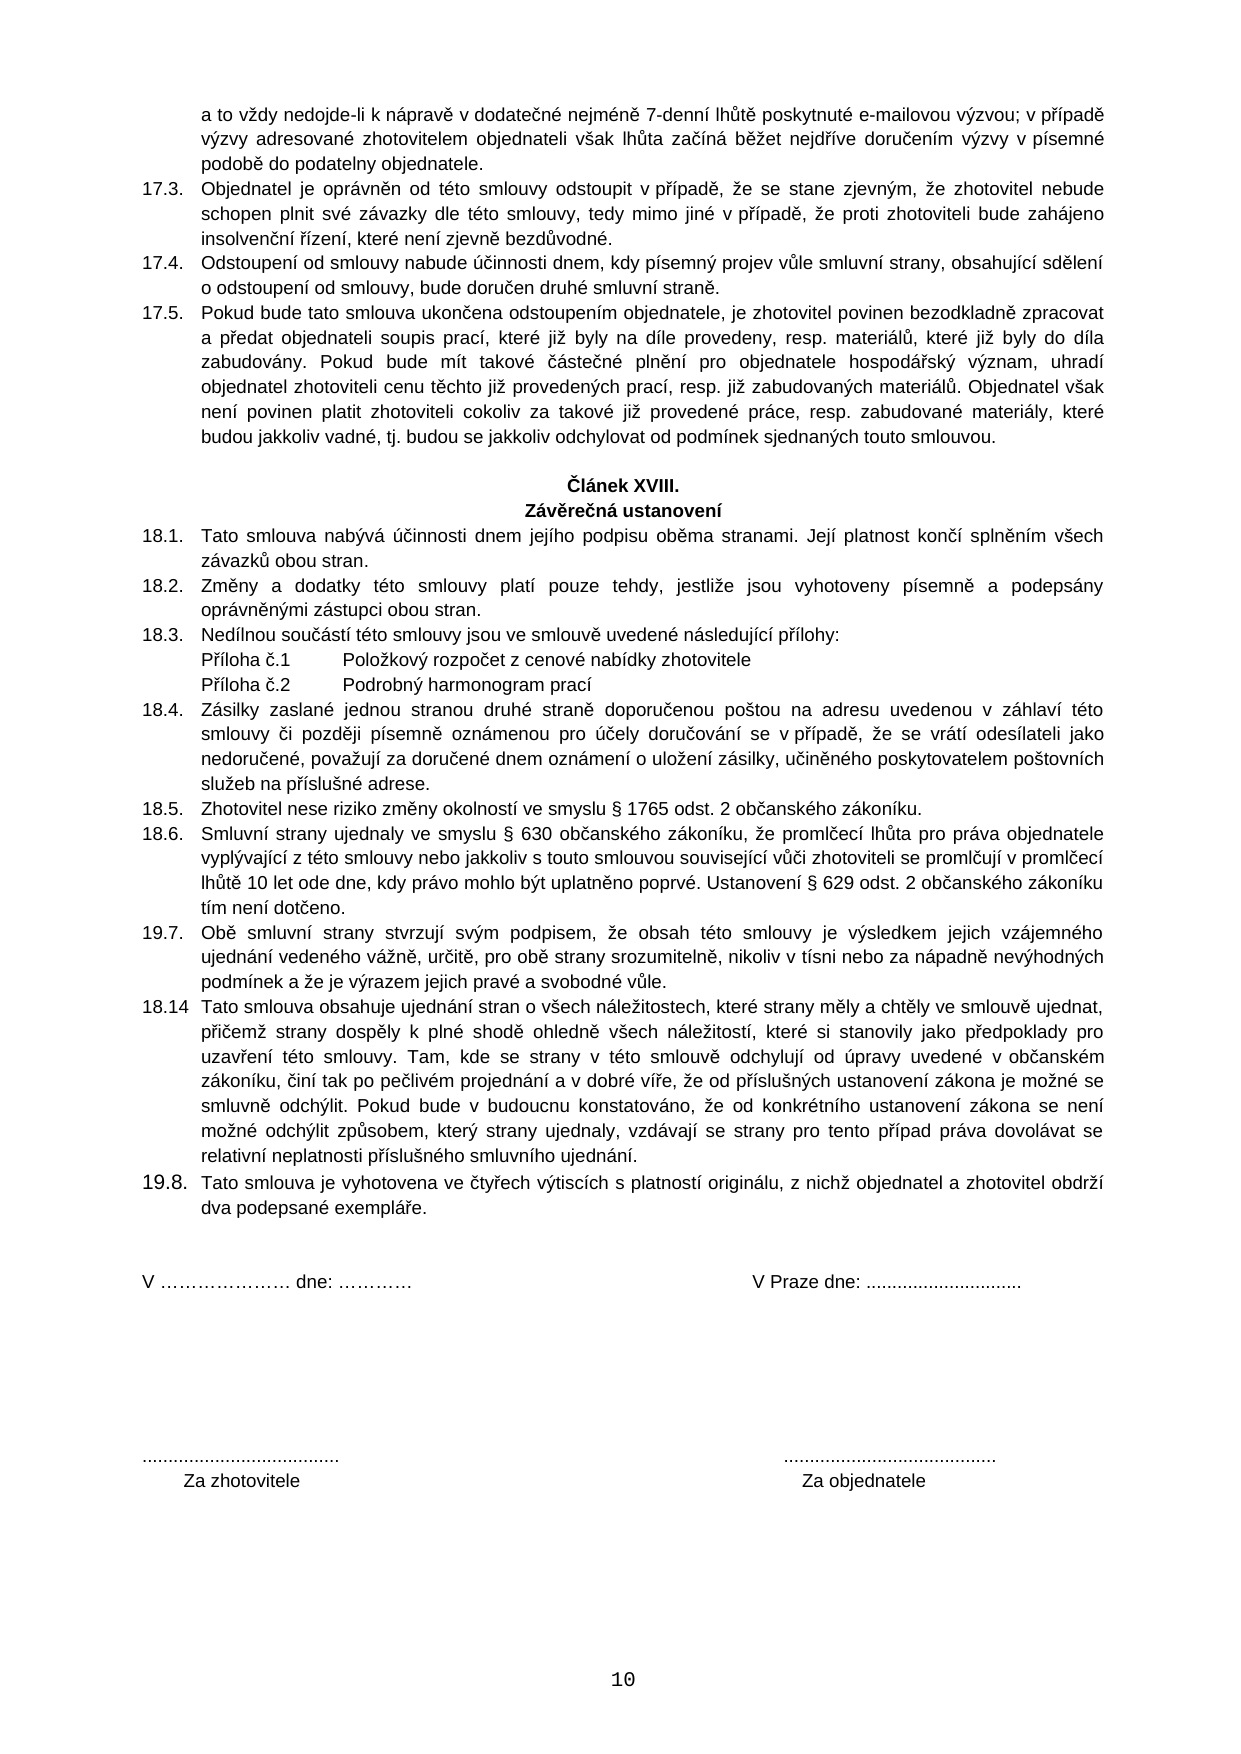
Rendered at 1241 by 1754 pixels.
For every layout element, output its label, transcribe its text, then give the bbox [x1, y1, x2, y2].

text Za zhotovitele Za objednatele [142, 1469, 1104, 1491]
text Příloha č.1 Položkový rozpočet z cenové nabídky zhotovitele [201, 649, 1104, 670]
text ...................................... ......................................... [142, 1444, 1104, 1466]
list Tato smlouva nabývá účinnosti dnem jejího podpisu oběma stranami. Její platnost končí splněním všech závazků obou stran. [142, 525, 1104, 571]
text a to vždy nedojde-li k nápravě v dodatečné nejméně 7-denní lhůtě poskytnuté e-mailovou výzvou; v případě výzvy adresované zhotovitelem objednateli však lhůta začíná běžet nejdříve doručením výzvy v písemné podobě do podatelny objednatele. [201, 103, 1104, 174]
text Článek XVIII. [127, 475, 1104, 497]
list Zhotovitel nese riziko změny okolností ve smyslu § 1765 odst. 2 občanského zákoníku. [142, 798, 1104, 819]
list Nedílnou součástí této smlouvy jsou ve smlouvě uvedené následující přílohy: [142, 624, 1104, 646]
list Zásilky zaslané jednou stranou druhé straně doporučenou poštou na adresu uvedenou v záhlaví této smlouvy či později písemně oznámenou pro účely doručování se v případě, že se vrátí odesílateli jako nedoručené, považují za doručené dnem oznámení o uložení zásilky, učiněného poskytovatelem poštovních služeb na příslušné adrese. [142, 698, 1104, 794]
list Odstoupení od smlouvy nabude účinnosti dnem, kdy písemný projev vůle smluvní strany, obsahující sdělení o odstoupení od smlouvy, bude doručen druhé smluvní straně. [142, 252, 1104, 298]
text 18.14 Tato smlouva obsahuje ujednání stran o všech náležitostech, které strany měly a chtěly ve smlouvě ujednat, přičemž strany dospěly k plné shodě ohledně všech náležitostí, které si stanovily jako předpoklady pro uzavření této smlouvy. Tam, kde se strany v této smlouvě odchylují od úpravy uvedené v občanském zákoníku, činí tak po pečlivém projednání a v dobré víře, že od příslušných ustanovení zákona je možné se smluvně odchýlit. Pokud bude v budoucnu konstatováno, že od konkrétního ustanovení zákona se není možné odchýlit způsobem, který strany ujednaly, vzdávají se strany pro tento případ práva dovolávat se relativní neplatnosti příslušného smluvního ujednání. [142, 996, 1104, 1166]
list Objednatel je oprávněn od této smlouvy odstoupit v případě, že se stane zjevným, že zhotovitel nebude schopen plnit své závazky dle této smlouvy, tedy mimo jiné v případě, že proti zhotoviteli bude zahájeno insolvenční řízení, které není zjevně bezdůvodné. [142, 178, 1104, 249]
list Změny a dodatky této smlouvy platí pouze tehdy, jestliže jsou vyhotoveny písemně a podepsány oprávněnými zástupci obou stran. [142, 574, 1104, 621]
list Pokud bude tato smlouva ukončena odstoupením objednatele, je zhotovitel povinen bezodkladně zpracovat a předat objednateli soupis prací, které již byly na díle provedeny, resp. materiálů, které již byly do díla zabudovány. Pokud bude mít takové částečné plnění pro objednatele hospodářský význam, uhradí objednatel zhotoviteli cenu těchto již provedených prací, resp. již zabudovaných materiálů. Objednatel však není povinen platit zhotoviteli cokoliv za takové již provedené práce, resp. zabudované materiály, které budou jakkoliv vadné, tj. budou se jakkoliv odchylovat od podmínek sjednaných touto smlouvou. [142, 302, 1104, 447]
text Příloha č.2 Podrobný harmonogram prací [142, 674, 1104, 695]
list Tato smlouva je vyhotovena ve čtyřech výtiscích s platností originálu, z nichž objednatel a zhotovitel obdrží dva podepsané exempláře. [142, 1169, 1104, 1218]
text V ………………… dne: ………… V Praze dne: .............................. [142, 1271, 1104, 1293]
text Závěrečná ustanovení [127, 500, 1104, 522]
list Smluvní strany ujednaly ve smyslu § 630 občanského zákoníku, že promlčecí lhůta pro práva objednatele vyplývající z této smlouvy nebo jakkoliv s touto smlouvou související vůči zhotoviteli se promlčují v promlčecí lhůtě 10 let ode dne, kdy právo mohlo být uplatněno poprvé. Ustanovení § 629 odst. 2 občanského zákoníku tím není dotčeno. [142, 822, 1104, 918]
text 19.7. Obě smluvní strany stvrzují svým podpisem, že obsah této smlouvy je výsledkem jejich vzájemného ujednání vedeného vážně, určitě, pro obě strany srozumitelně, nikoliv v tísni nebo za nápadně nevýhodných podmínek a že je výrazem jejich pravé a svobodné vůle. [142, 922, 1104, 993]
